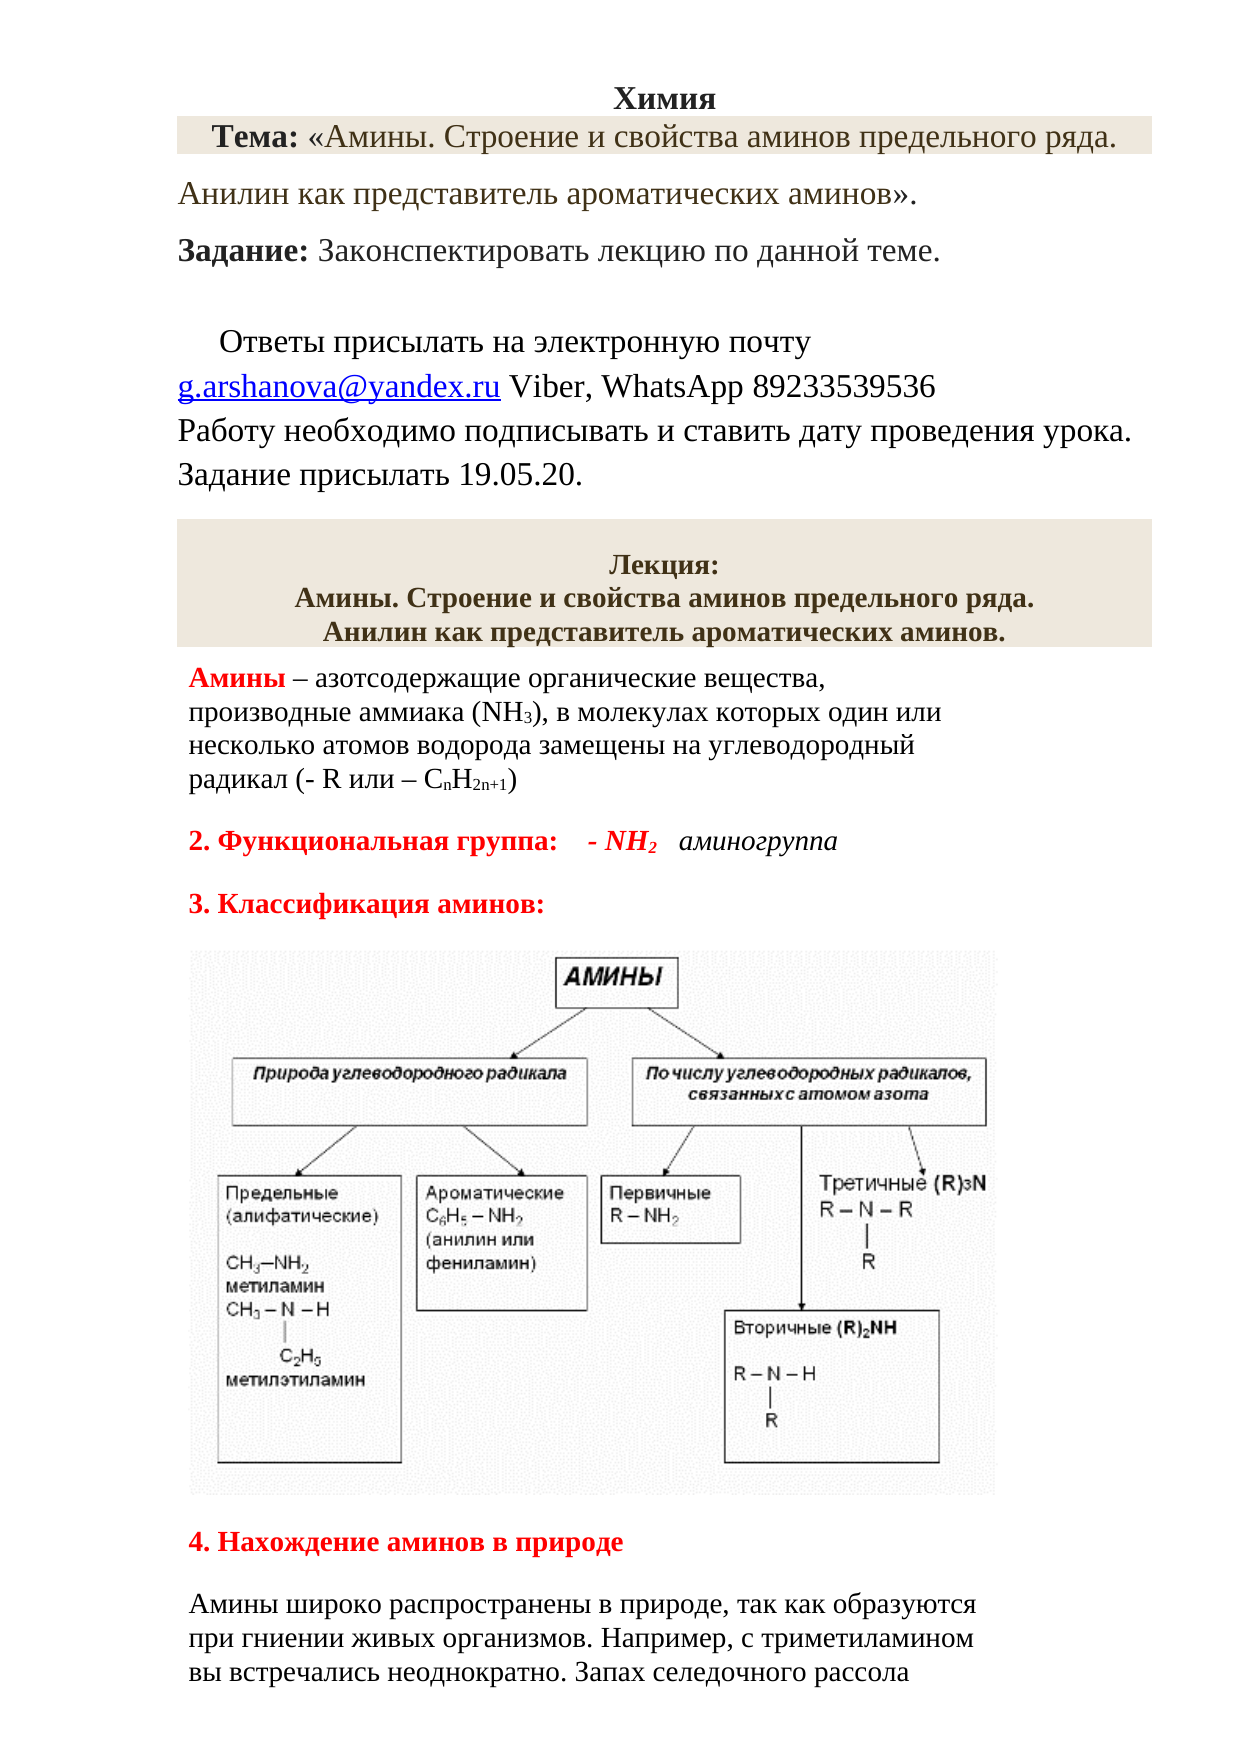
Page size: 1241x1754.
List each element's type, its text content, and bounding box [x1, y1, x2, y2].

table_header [176, 648, 997, 1700]
text Тема: «Амины. Строение и свойства аминов предельного ряда. [177, 116, 1152, 154]
picture [188, 948, 998, 1495]
text Анилин как представитель ароматических аминов. [177, 614, 1152, 647]
text Амины. Строение и свойства аминов предельного ряда. [177, 580, 1152, 614]
text Ответы присылать на электронную почту g.arshanova@yandex.ru Viber, WhatsApp 89233539536 Работу необходимо подписывать и ставить дату проведения урока. Задание присылать 19.05.20. [177, 322, 1152, 492]
text Лекция: [177, 547, 1152, 580]
text Анилин как представитель ароматических аминов». [177, 173, 1152, 212]
text Химия [177, 78, 1152, 116]
text Задание: Законспектировать лекцию по данной теме. [177, 230, 1152, 269]
